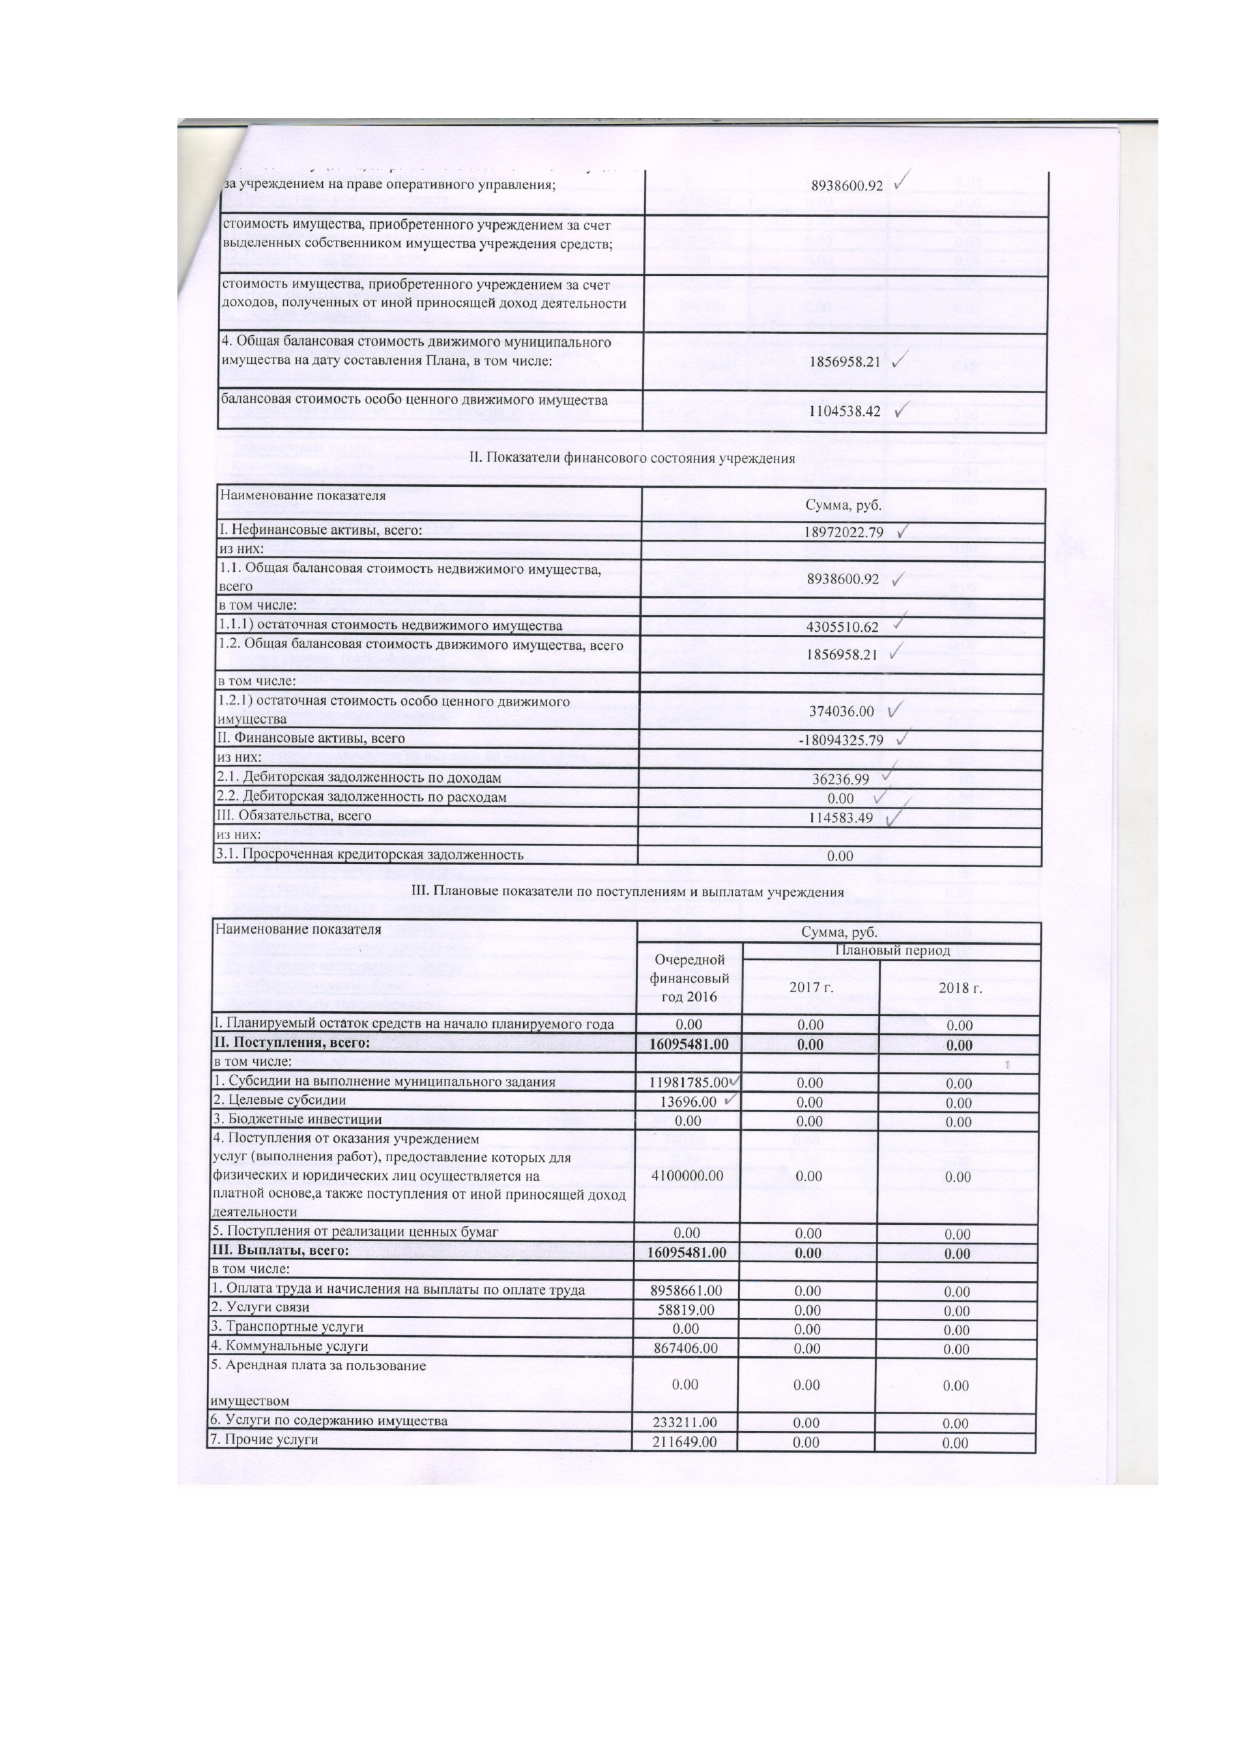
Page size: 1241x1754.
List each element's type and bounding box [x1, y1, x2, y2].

picture [177, 118, 1159, 1489]
